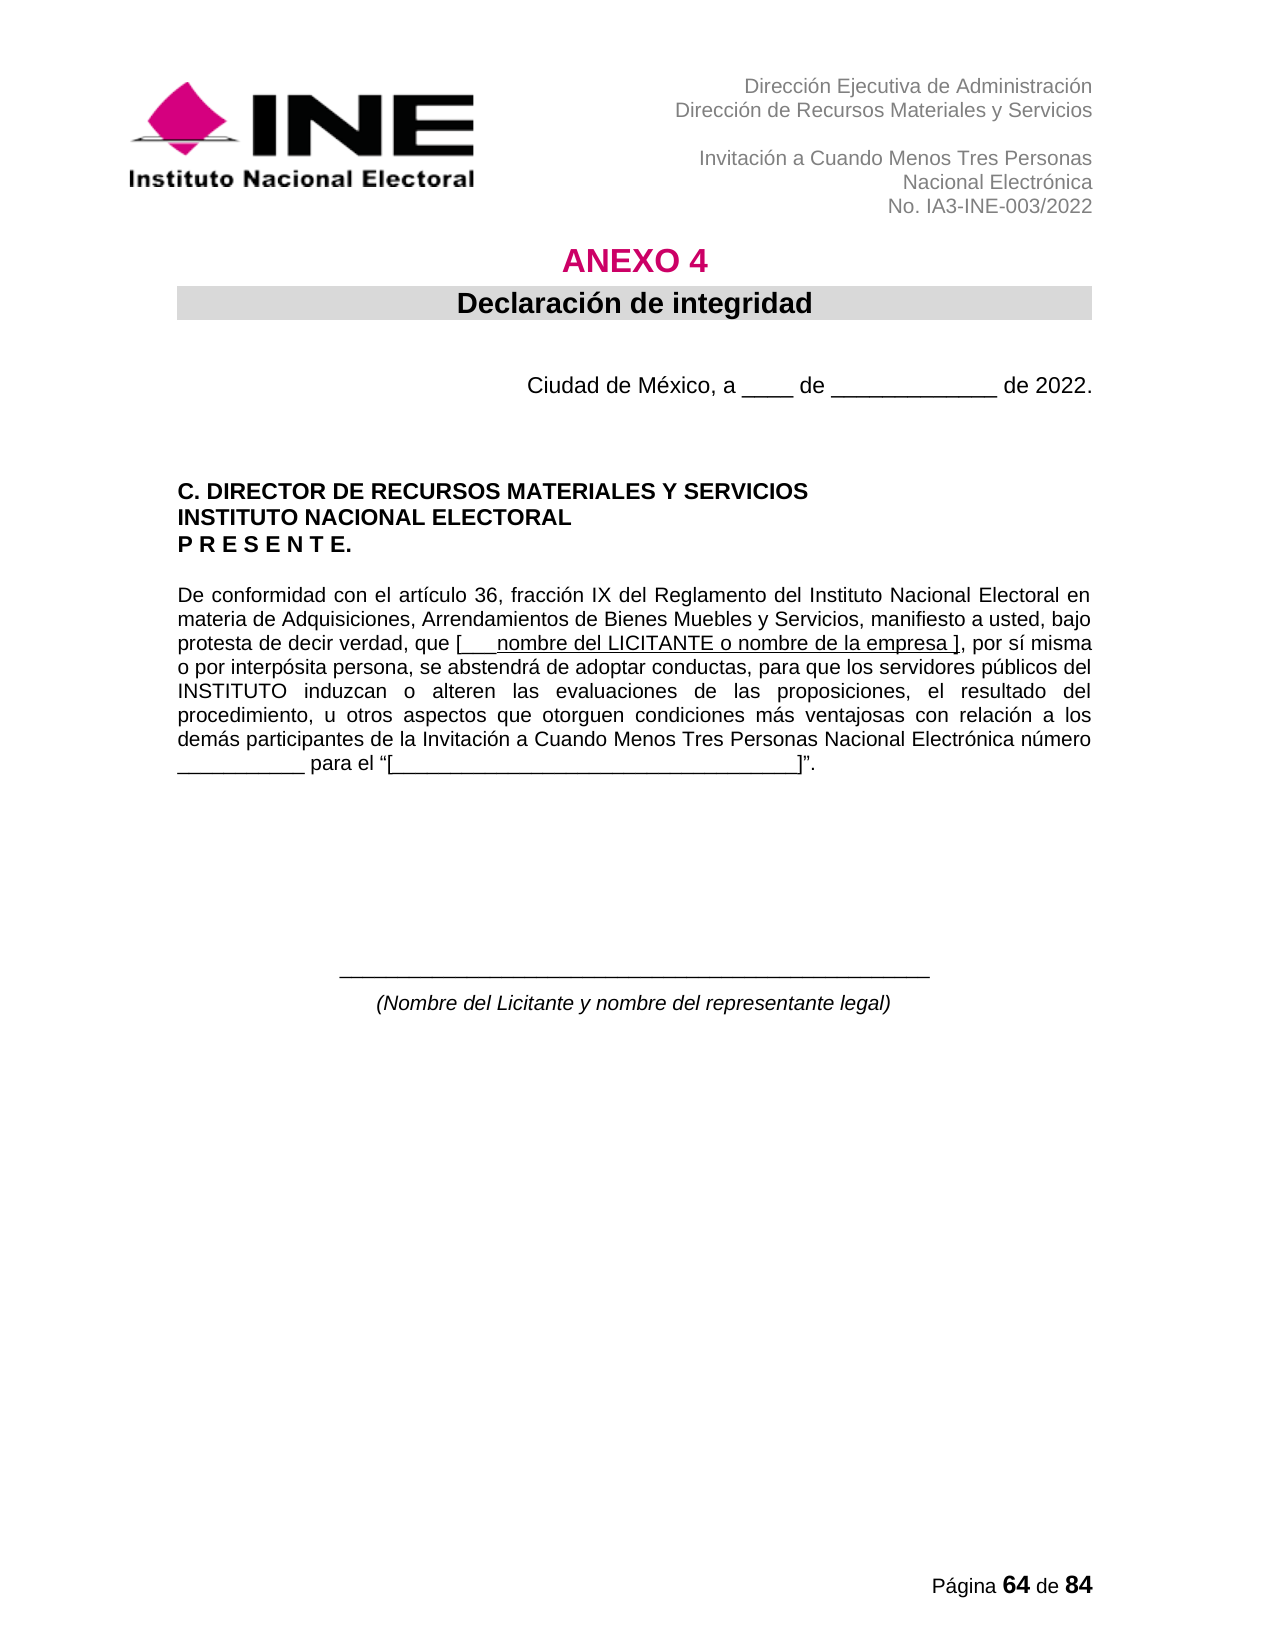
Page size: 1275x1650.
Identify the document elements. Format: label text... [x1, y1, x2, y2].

subtitle Declaración de integridad [177, 286, 1092, 320]
text P R E S E N T E. [177, 531, 1092, 557]
subtitle ANEXO 4 [177, 242, 1092, 280]
text (Nombre del Licitante y nombre del representante legal) [177, 991, 1092, 1014]
text ___________________________________________________ [177, 955, 1092, 979]
text Ciudad de México, a ____ de _____________ de 2022. [177, 372, 1092, 399]
text De conformidad con el artículo 36, fracción IX del Reglamento del Instituto Nacional Electoral en materia de Adquisiciones, Arrendamientos de Bienes Muebles y Servicios, manifiesto a usted, bajo protesta de decir verdad, que [___nombre del LICITANTE o nombre de la empresa ], por sí misma o por interpósita persona, se abstendrá de adoptar conductas, para que los servidores públicos del INSTITUTO induzcan o alteren las evaluaciones de las proposiciones, el resultado del procedimiento, u otros aspectos que otorguen condiciones más ventajosas con relación a los demás participantes de la Invitación a Cuando Menos Tres Personas Nacional Electrónica número ___________ para el “[___________________________________]”. [177, 583, 1092, 775]
text C. DIRECTOR DE RECURSOS MATERIALES Y SERVICIOS [177, 478, 1092, 504]
picture [129, 82, 474, 187]
text INSTITUTO NACIONAL ELECTORAL [177, 504, 1092, 531]
